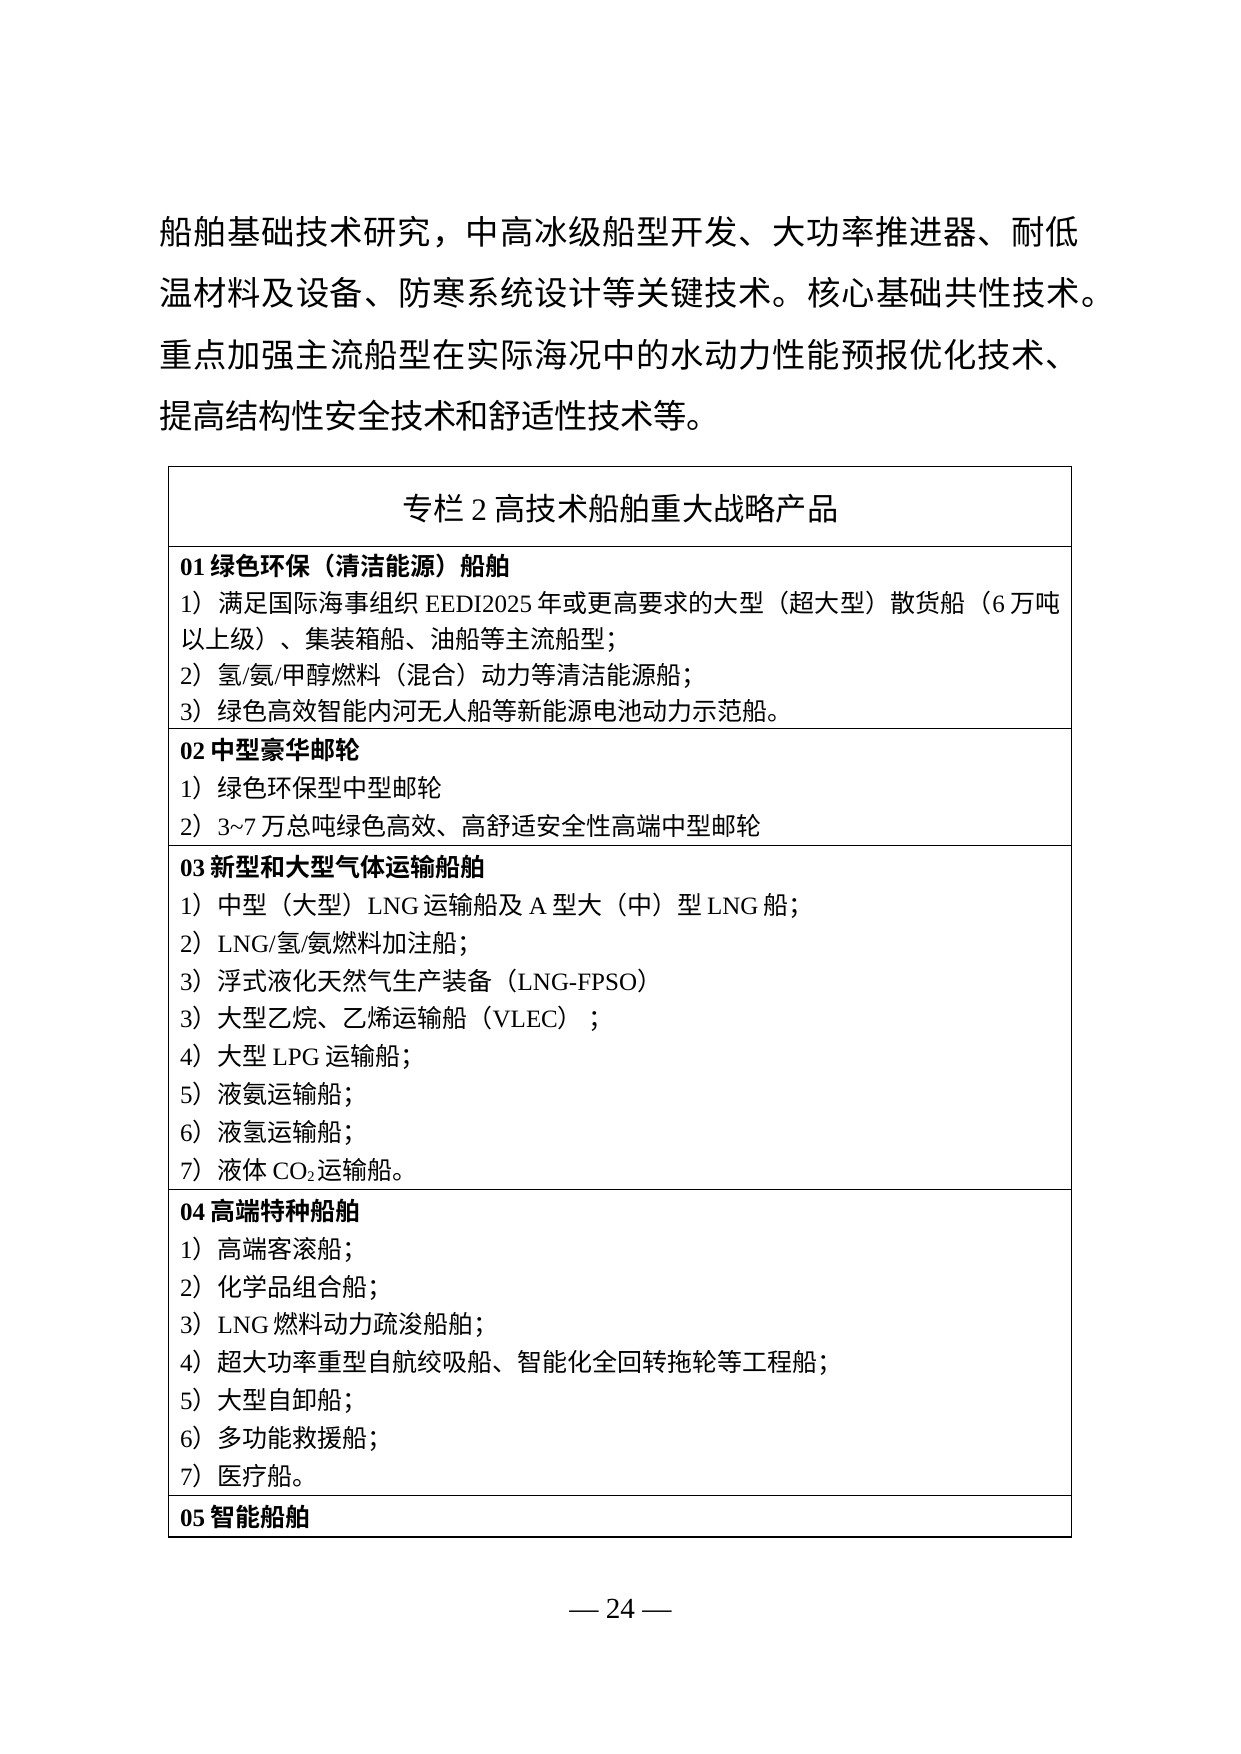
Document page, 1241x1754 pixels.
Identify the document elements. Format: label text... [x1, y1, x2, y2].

table_cell 04高端特种船舶 1）高端客滚船； 2）化学品组合船； 3）LNG燃料动力疏浚船舶； 4）超大功率重型自航绞吸船、智能化全回转拖轮等工程船； 5）大型自卸船； 6）多功能救援船； 7）医疗船。 [169, 1190, 1071, 1494]
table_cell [169, 1496, 1071, 1536]
table_cell 01绿色环保（清洁能源）船舶 1）满足国际海事组织EEDI2025年或更高要求的大型（超大型）散货船（6万吨以上级）、集装箱船、油船等主流船型； 2）氢/氨/甲醇燃料（混合）动力等清洁能源船； 3）绿色高效智能内河无人船等新能源电池动力示范船。 [169, 547, 1071, 728]
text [159, 195, 1081, 441]
table_header 专栏2 高技术船舶重大战略产品 [169, 467, 1071, 546]
table_cell 02中型豪华邮轮 绿色环保型中型邮轮 2）3~7万总吨绿色高效、高舒适安全性高端中型邮轮 [169, 729, 1071, 844]
table_cell 03新型和大型气体运输船舶 1）中型（大型）LNG运输船及A型大（中）型LNG船； 2）LNG/氢/氨燃料加注船； 3）浮式液化天然气生产装备（LNG-FPSO） 3）大型乙烷、乙烯运输船（VLEC） ； 4）大型LPG运输船； 5）液氨运输船； 6）液氢运输船； 7）液体CO2运输船。 [169, 846, 1071, 1188]
